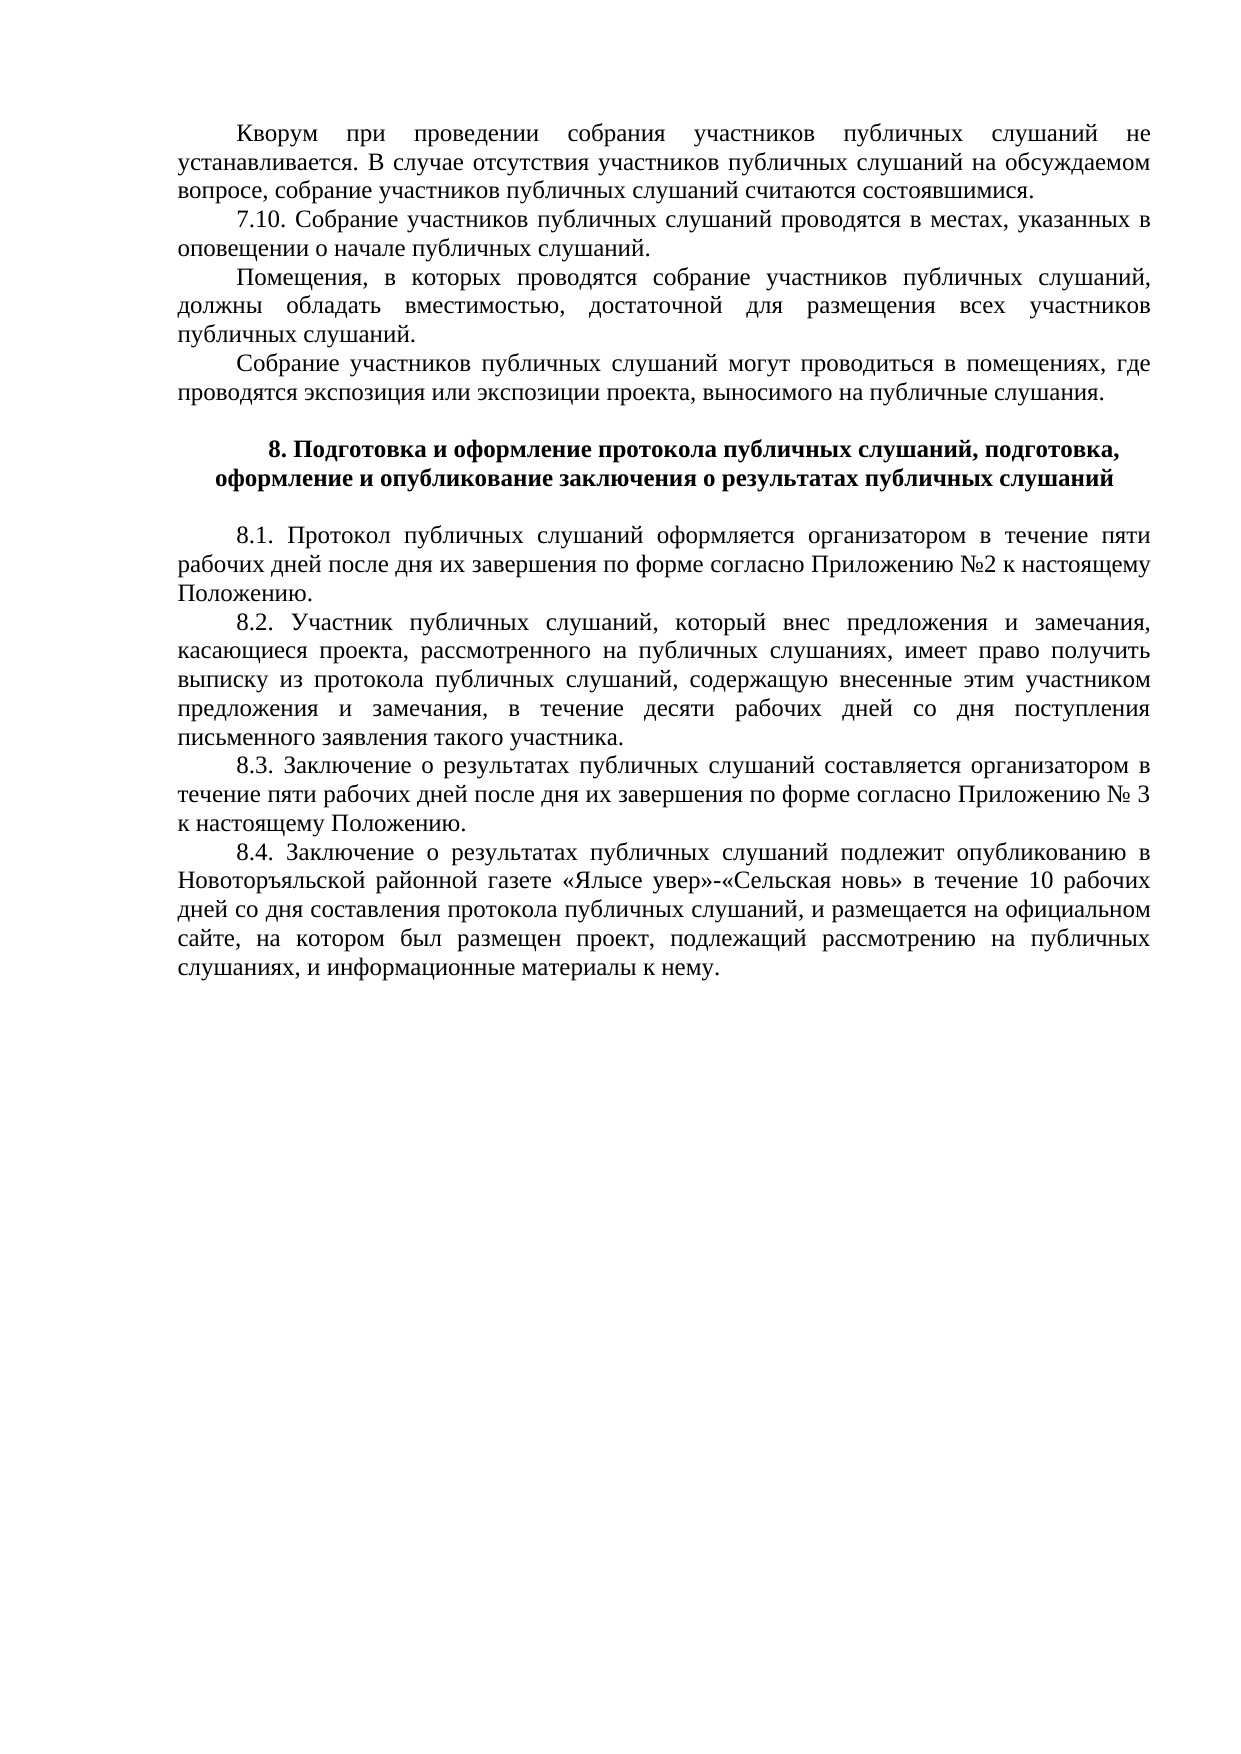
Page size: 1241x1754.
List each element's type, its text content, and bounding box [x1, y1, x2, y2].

text 8.1. Протокол публичных слушаний оформляется организатором в течение пяти рабочих дней после дня их завершения по форме согласно Приложению №2 к настоящему Положению. [177, 521, 1152, 607]
text Собрание участников публичных слушаний могут проводиться в помещениях, где проводятся экспозиция или экспозиции проекта, выносимого на публичные слушания. [177, 348, 1152, 406]
text 8.3. Заключение о результатах публичных слушаний составляется организатором в течение пяти рабочих дней после дня их завершения по форме согласно Приложению № 3 к настоящему Положению. [177, 751, 1152, 837]
text Помещения, в которых проводятся собрание участников публичных слушаний, должны обладать вместимостью, достаточной для размещения всех участников публичных слушаний. [177, 262, 1152, 348]
text 8. Подготовка и оформление протокола публичных слушаний, подготовка, оформление и опубликование заключения о результатах публичных слушаний [177, 434, 1152, 492]
text 8.4. Заключение о результатах публичных слушаний подлежит опубликованию в Новоторъяльской районной газете «Ялысе увер»-«Сельская новь» в течение 10 рабочих дней со дня составления протокола публичных слушаний, и размещается на официальном сайте, на котором был размещен проект, подлежащий рассмотрению на публичных слушаниях, и информационные материалы к нему. [177, 837, 1152, 981]
text 7.10. Собрание участников публичных слушаний проводятся в местах, указанных в оповещении о начале публичных слушаний. [177, 204, 1152, 262]
text Кворум при проведении собрания участников публичных слушаний не устанавливается. В случае отсутствия участников публичных слушаний на обсуждаемом вопросе, собрание участников публичных слушаний считаются состоявшимися. [177, 118, 1152, 204]
text 8.2. Участник публичных слушаний, который внес предложения и замечания, касающиеся проекта, рассмотренного на публичных слушаниях, имеет право получить выписку из протокола публичных слушаний, содержащую внесенные этим участником предложения и замечания, в течение десяти рабочих дней со дня поступления письменного заявления такого участника. [177, 607, 1152, 751]
